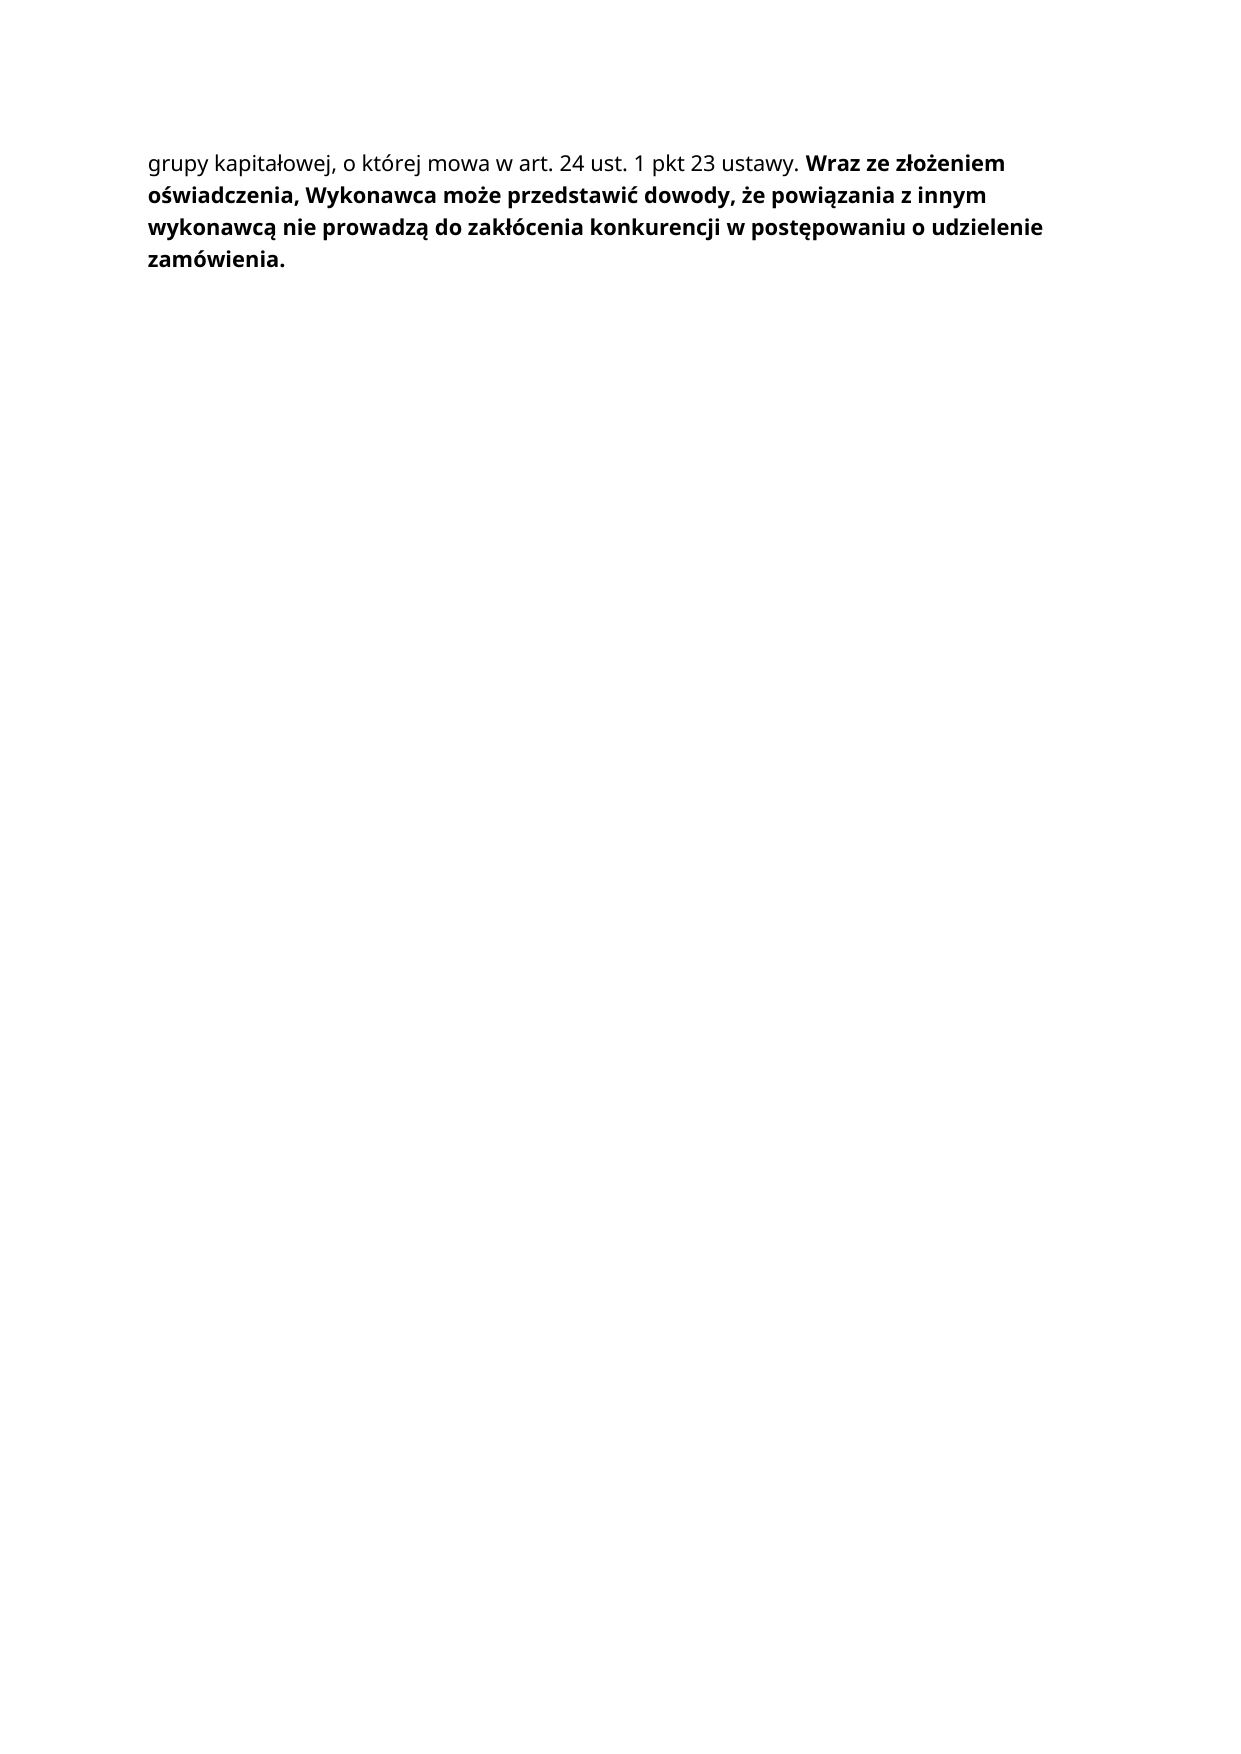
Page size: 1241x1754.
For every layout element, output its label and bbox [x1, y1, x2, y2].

text [148, 148, 1093, 274]
